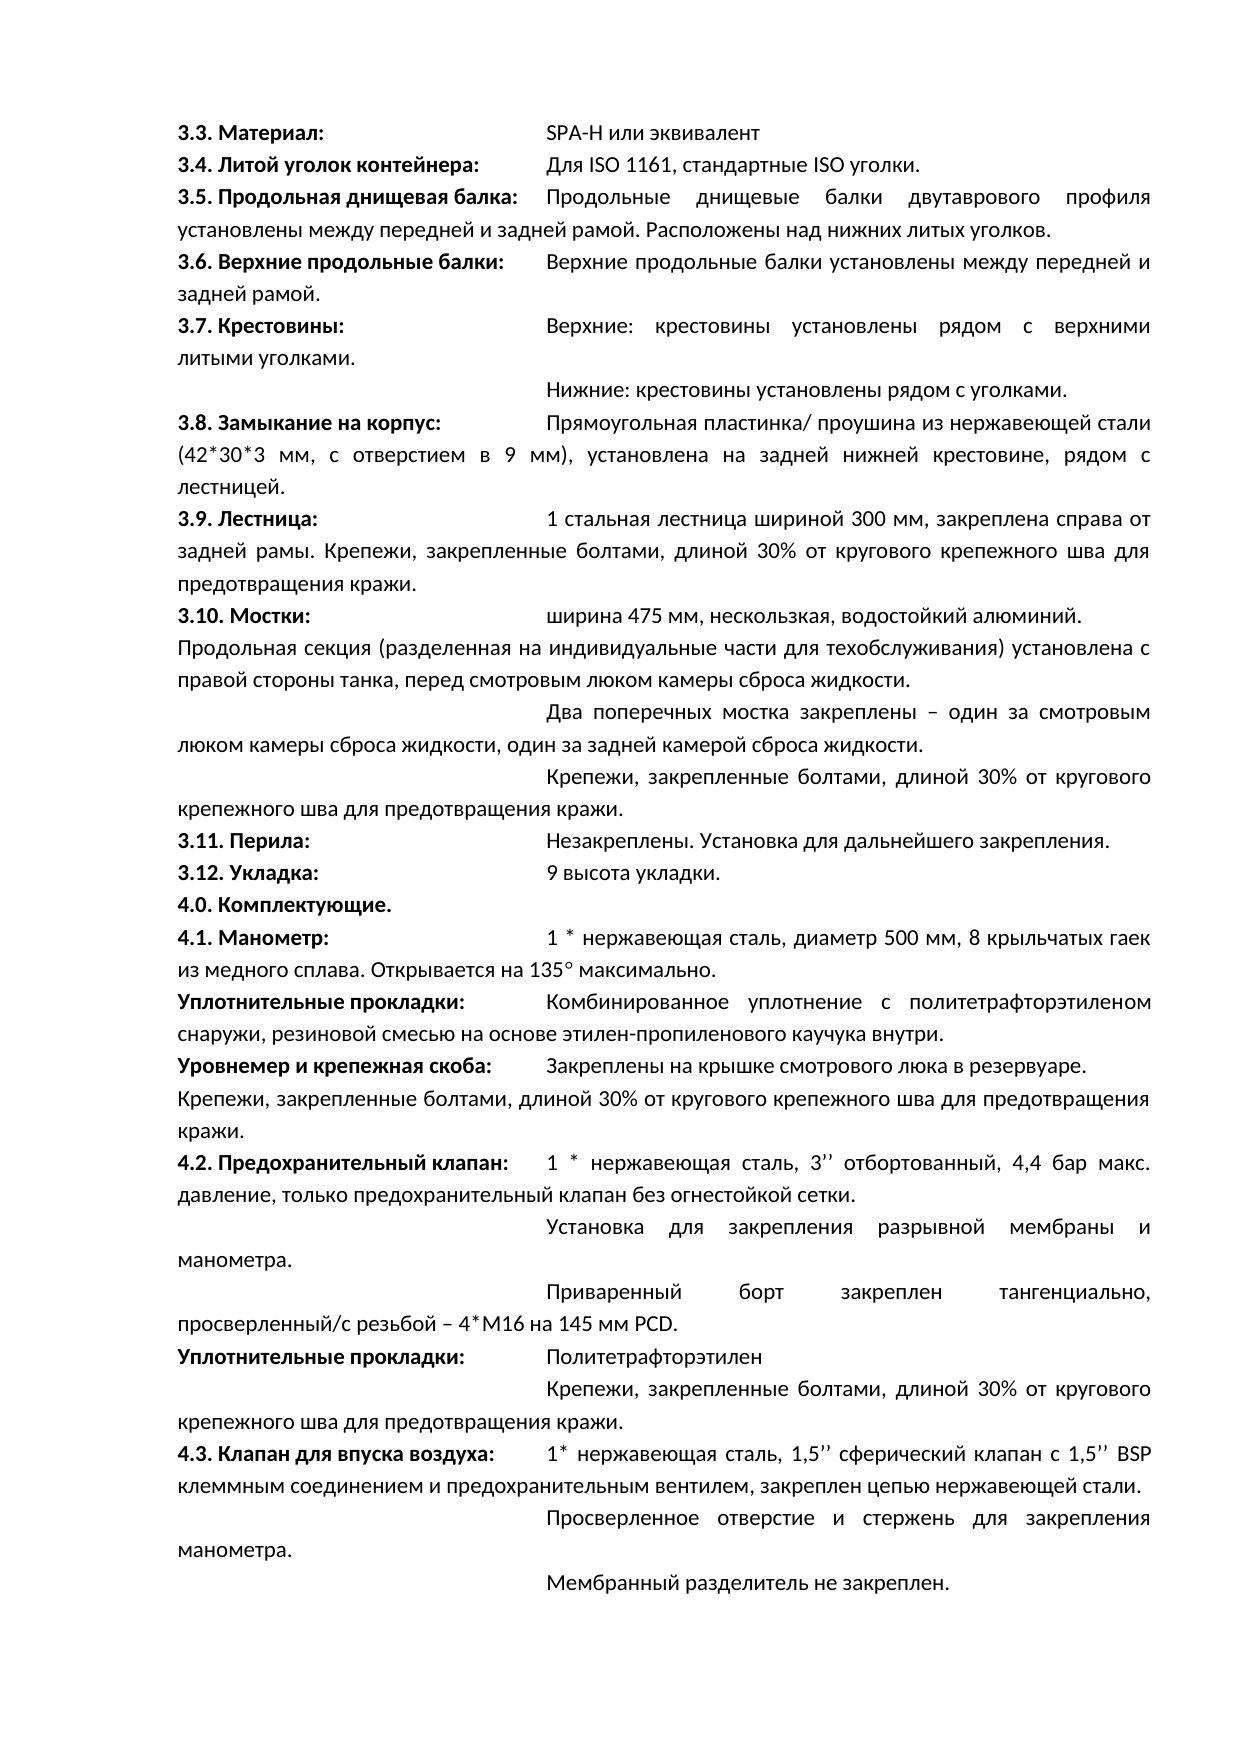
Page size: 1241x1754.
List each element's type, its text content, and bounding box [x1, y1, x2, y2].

text 3.8. Замыкание на корпус: Прямоугольная пластинка/ проушина из нержавеющей стали (42*30*3 мм, с отверстием в 9 мм), установлена на задней нижней крестовине, рядом с лестницей. [177, 408, 1152, 500]
text 3.4. Литой уголок контейнера: Для ISO 1161, стандартные ISO уголки. [177, 150, 1152, 178]
text 3.5. Продольная днищевая балка: Продольные днищевые балки двутаврового профиля установлены между передней и задней рамой. Расположены над нижних литых уголков. [177, 182, 1152, 243]
text 4.1. Манометр: 1 * нержавеющая сталь, диаметр 500 мм, 8 крыльчатых гаек из медного сплава. Открывается на 135° максимально. [177, 923, 1152, 983]
text Крепежи, закрепленные болтами, длиной 30% от кругового крепежного шва для предотвращения кражи. [177, 1084, 1152, 1144]
text 3.12. Укладка: 9 высота укладки. [177, 858, 1152, 886]
text 3.11. Перила: Незакреплены. Установка для дальнейшего закрепления. [177, 826, 1152, 854]
text Установка для закрепления разрывной мембраны и манометра. [177, 1212, 1152, 1273]
text 3.3. Материал: SPA-H или эквивалент [177, 118, 1152, 146]
text Просверленное отверстие и стержень для закрепления манометра. [177, 1503, 1152, 1563]
text Мембранный разделитель не закреплен. [177, 1568, 1152, 1596]
text Приваренный борт закреплен тангенциально, просверленный/с резьбой – 4*M16 на 145 мм PCD. [177, 1277, 1152, 1337]
text Уплотнительные прокладки: Комбинированное уплотнение с политетрафторэтиленом снаружи, резиновой смесью на основе этилен-пропиленового каучука внутри. [177, 987, 1152, 1047]
text Крепежи, закрепленные болтами, длиной 30% от кругового крепежного шва для предотвращения кражи. [177, 1374, 1152, 1435]
text 3.9. Лестница: 1 стальная лестница шириной 300 мм, закреплена справа от задней рамы. Крепежи, закрепленные болтами, длиной 30% от кругового крепежного шва для предотвращения кражи. [177, 504, 1152, 597]
text Уплотнительные прокладки: Политетрафторэтилен [177, 1341, 1152, 1370]
text 3.6. Верхние продольные балки: Верхние продольные балки установлены между передней и задней рамой. [177, 247, 1152, 307]
text Нижние: крестовины установлены рядом с уголками. [177, 376, 1152, 404]
text Крепежи, закрепленные болтами, длиной 30% от кругового крепежного шва для предотвращения кражи. [177, 762, 1152, 822]
text 4.0. Комплектующие. [177, 891, 1152, 919]
text 4.2. Предохранительный клапан: 1 * нержавеющая сталь, 3’’ отбортованный, 4,4 бар макс. давление, только предохранительный клапан без огнестойкой сетки. [177, 1148, 1152, 1208]
text 3.7. Крестовины: Верхние: крестовины установлены рядом с верхними литыми уголками. [177, 311, 1152, 371]
text Продольная секция (разделенная на индивидуальные части для техобслуживания) установлена с правой стороны танка, перед смотровым люком камеры сброса жидкости. [177, 633, 1152, 693]
text 4.3. Клапан для впуска воздуха: 1* нержавеющая сталь, 1,5’’ сферический клапан с 1,5’’ BSP клеммным соединением и предохранительным вентилем, закреплен цепью нержавеющей стали. [177, 1439, 1152, 1499]
text 3.10. Мостки: ширина 475 мм, нескользкая, водостойкий алюминий. [177, 601, 1152, 629]
text Два поперечных мостка закреплены – один за смотровым люком камеры сброса жидкости, один за задней камерой сброса жидкости. [177, 697, 1152, 758]
text Уровнемер и крепежная скоба: Закреплены на крышке смотрового люка в резервуаре. [177, 1052, 1152, 1079]
